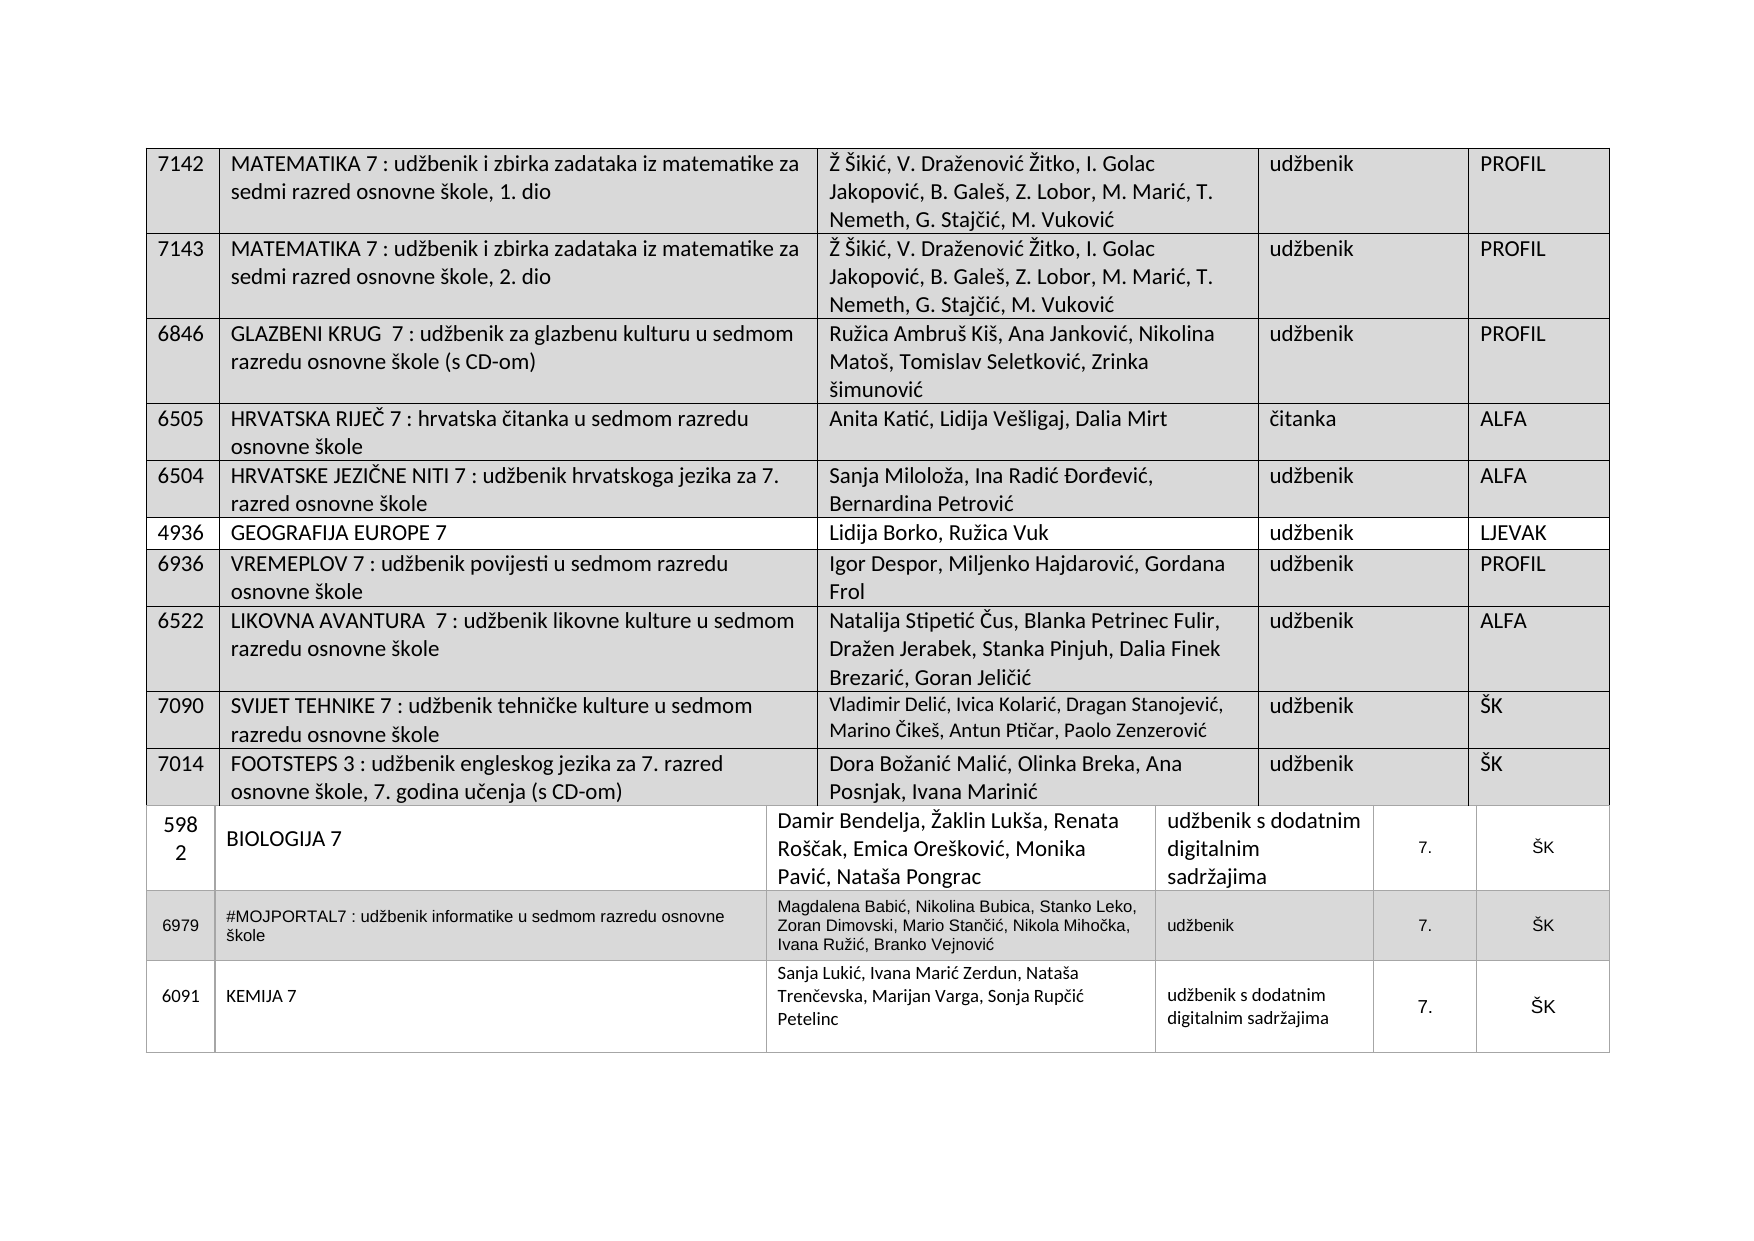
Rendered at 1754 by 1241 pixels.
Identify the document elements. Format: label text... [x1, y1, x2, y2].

table_cell PROFIL [1469, 234, 1609, 318]
table_cell udžbenik [1259, 550, 1468, 606]
table_cell HRVATSKE JEZIČNE NITI 7 : udžbenik hrvatskoga jezika za 7. razred osnovne škole [220, 461, 817, 517]
table_cell 5982 [147, 806, 214, 890]
table_header Ž Šikić, V. Draženović Žitko, I. Golac Jakopović, B. Galeš, Z. Lobor, M. Marić, T. Nemeth, G. Stajčić, M. Vuković [818, 149, 1258, 233]
table_cell LJEVAK [1469, 518, 1609, 548]
table_cell 7014 [147, 749, 219, 805]
table_cell udžbenik [1156, 891, 1373, 960]
table_cell udžbenik [1259, 319, 1468, 403]
table_cell Vladimir Delić, Ivica Kolarić, Dragan Stanojević, Marino Čikeš, Antun Ptičar, Paolo Zenzerović [818, 692, 1258, 748]
table_cell ŠK [1477, 806, 1609, 890]
table_cell ŠK [1477, 961, 1609, 1052]
table_cell 6504 [147, 461, 219, 517]
table_cell 6091 [147, 961, 214, 1052]
table_cell 6522 [147, 607, 219, 691]
table_cell SVIJET TEHNIKE 7 : udžbenik tehničke kulture u sedmom razredu osnovne škole [220, 692, 817, 748]
table_cell ŠK [1477, 891, 1609, 960]
table_cell 7. [1374, 961, 1476, 1052]
table_cell Natalija Stipetić Čus, Blanka Petrinec Fulir, Dražen Jerabek, Stanka Pinjuh, Dalia Finek Brezarić, Goran Jeličić [818, 607, 1258, 691]
table_cell udžbenik [1259, 749, 1468, 805]
table_cell Igor Despor, Miljenko Hajdarović, Gordana Frol [818, 550, 1258, 606]
table_cell PROFIL [1469, 550, 1609, 606]
table_cell ALFA [1469, 461, 1609, 517]
table_cell udžbenik [1259, 234, 1468, 318]
table_cell Sanja Miloloža, Ina Radić Đorđević, Bernardina Petrović [818, 461, 1258, 517]
table_cell ALFA [1469, 607, 1609, 691]
table_header 7142 [147, 149, 219, 233]
table_cell PROFIL [1469, 319, 1609, 403]
table_cell GLAZBENI KRUG 7 : udžbenik za glazbenu kulturu u sedmom razredu osnovne škole (s CD-om) [220, 319, 817, 403]
table_cell Ružica Ambruš Kiš, Ana Janković, Nikolina Matoš, Tomislav Seletković, Zrinka šimunović [818, 319, 1258, 403]
table_cell udžbenik [1259, 692, 1468, 748]
table_cell udžbenik [1259, 518, 1468, 548]
table_cell BIOLOGIJA 7 [216, 806, 766, 890]
table_cell ŠK [1469, 692, 1609, 748]
table_cell udžbenik s dodatnim digitalnim sadržajima [1156, 961, 1373, 1052]
table_cell Magdalena Babić, Nikolina Bubica, Stanko Leko, Zoran Dimovski, Mario Stančić, Nikola Mihočka, Ivana Ružić, Branko Vejnović [767, 891, 1155, 960]
table_cell 7. [1374, 891, 1476, 960]
table_header udžbenik [1259, 149, 1468, 233]
table_cell udžbenik s dodatnim digitalnim sadržajima [1156, 806, 1373, 890]
table_cell udžbenik [1259, 461, 1468, 517]
table_cell Ž Šikić, V. Draženović Žitko, I. Golac Jakopović, B. Galeš, Z. Lobor, M. Marić, T. Nemeth, G. Stajčić, M. Vuković [818, 234, 1258, 318]
table_cell Dora Božanić Malić, Olinka Breka, Ana Posnjak, Ivana Marinić [818, 749, 1258, 805]
table_cell 6979 [147, 891, 214, 960]
table_cell #MOJPORTAL7 : udžbenik informatike u sedmom razredu osnovne škole [216, 891, 766, 960]
table_cell Sanja Lukić, Ivana Marić Zerdun, Nataša Trenčevska, Marijan Varga, Sonja Rupčić Petelinc [767, 961, 1155, 1052]
table_cell 4936 [147, 518, 219, 548]
table_cell LIKOVNA AVANTURA 7 : udžbenik likovne kulture u sedmom razredu osnovne škole [220, 607, 817, 691]
table_cell HRVATSKA RIJEČ 7 : hrvatska čitanka u sedmom razredu osnovne škole [220, 404, 817, 460]
table_cell 7. [1374, 806, 1476, 890]
table_cell 7090 [147, 692, 219, 748]
table_cell čitanka [1259, 404, 1468, 460]
table_cell ŠK [1469, 749, 1609, 805]
table_cell KEMIJA 7 [216, 961, 766, 1052]
table_cell ALFA [1469, 404, 1609, 460]
table_cell udžbenik [1259, 607, 1468, 691]
table_cell Damir Bendelja, Žaklin Lukša, Renata Roščak, Emica Orešković, Monika Pavić, Nataša Pongrac [767, 806, 1155, 890]
table_cell Lidija Borko, Ružica Vuk [818, 518, 1258, 548]
table_cell VREMEPLOV 7 : udžbenik povijesti u sedmom razredu osnovne škole [220, 550, 817, 606]
table_cell 7143 [147, 234, 219, 318]
table_cell 6846 [147, 319, 219, 403]
table_header PROFIL [1469, 149, 1609, 233]
table_cell GEOGRAFIJA EUROPE 7 [220, 518, 817, 548]
table_cell MATEMATIKA 7 : udžbenik i zbirka zadataka iz matematike za sedmi razred osnovne škole, 2. dio [220, 234, 817, 318]
table_cell FOOTSTEPS 3 : udžbenik engleskog jezika za 7. razred osnovne škole, 7. godina učenja (s CD-om) [220, 749, 817, 805]
table_header MATEMATIKA 7 : udžbenik i zbirka zadataka iz matematike za sedmi razred osnovne škole, 1. dio [220, 149, 817, 233]
table_cell 6936 [147, 550, 219, 606]
table_cell Anita Katić, Lidija Vešligaj, Dalia Mirt [818, 404, 1258, 460]
table_cell 6505 [147, 404, 219, 460]
